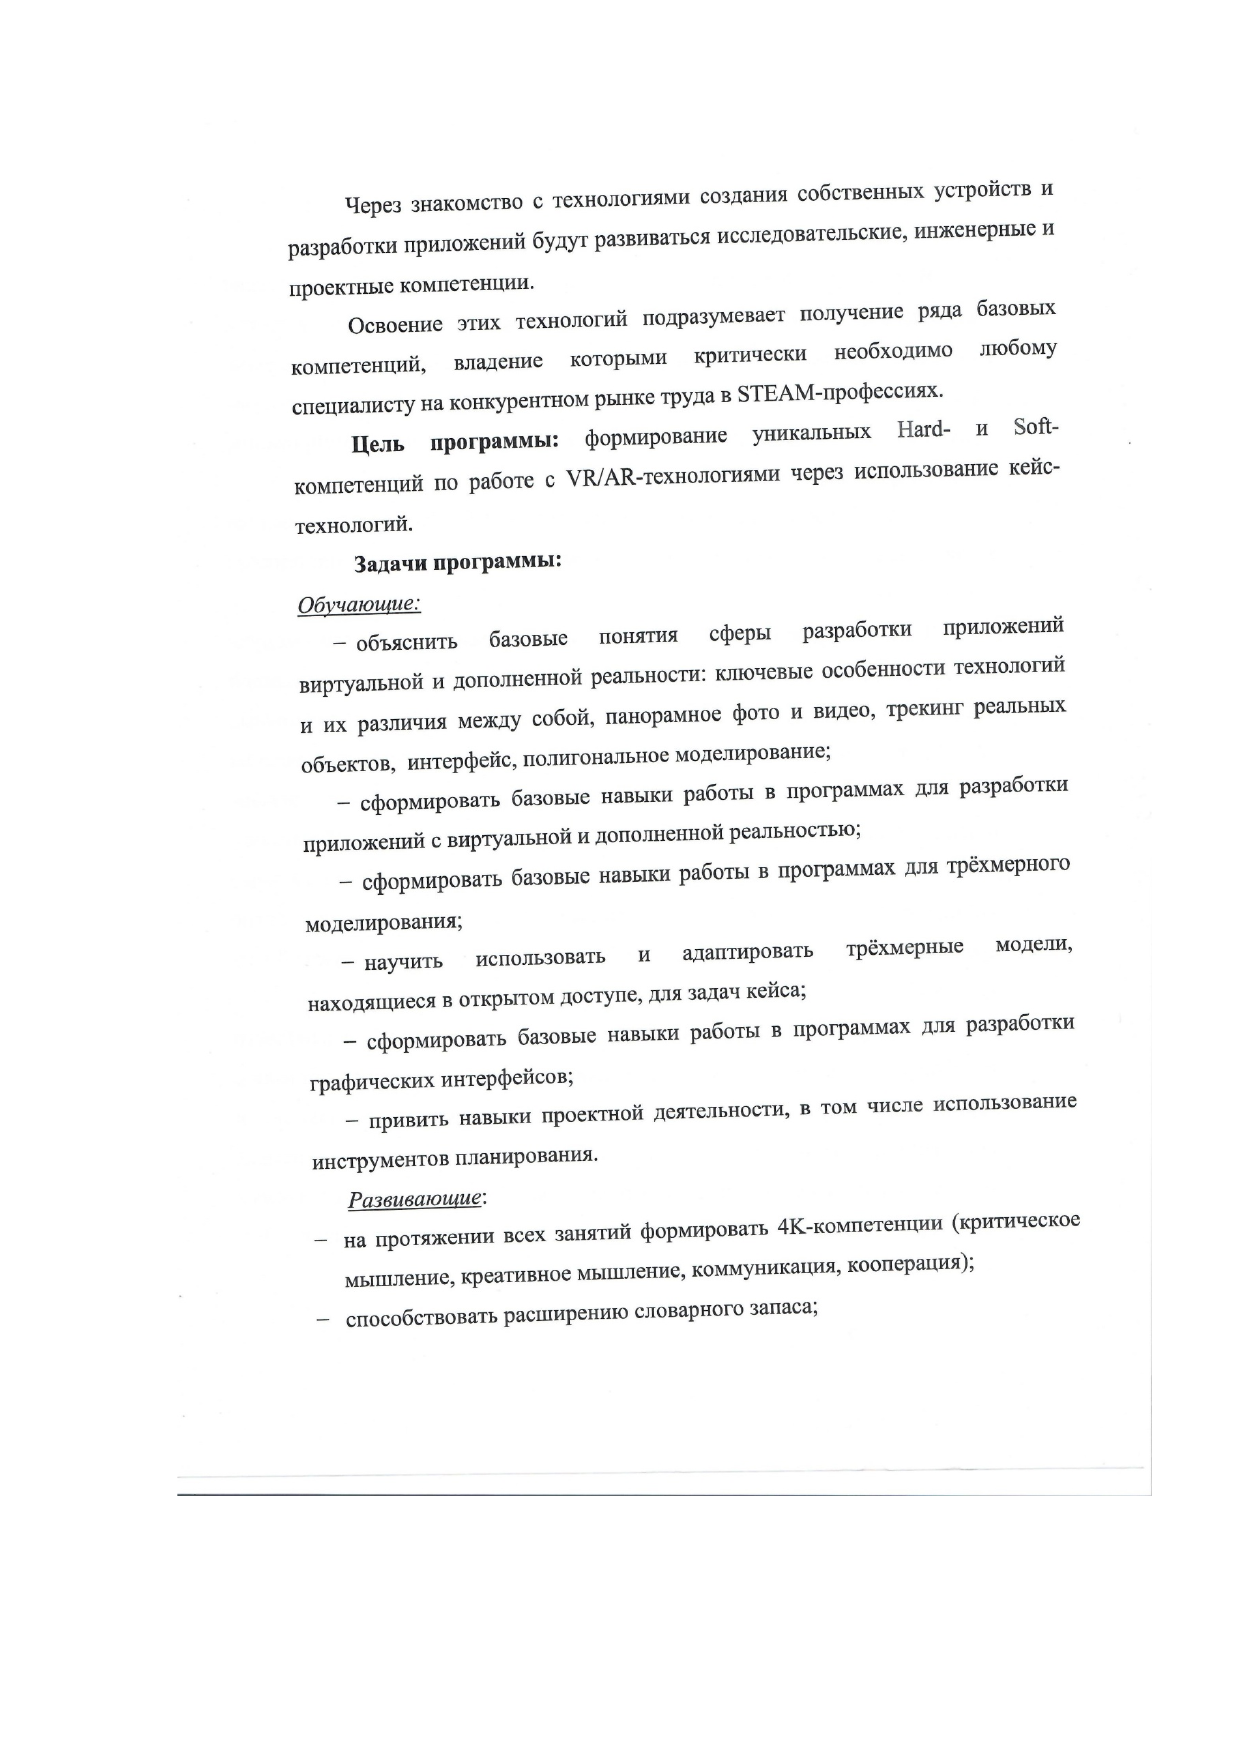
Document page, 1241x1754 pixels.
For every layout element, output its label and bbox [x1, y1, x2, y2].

picture [177, 118, 1152, 1496]
